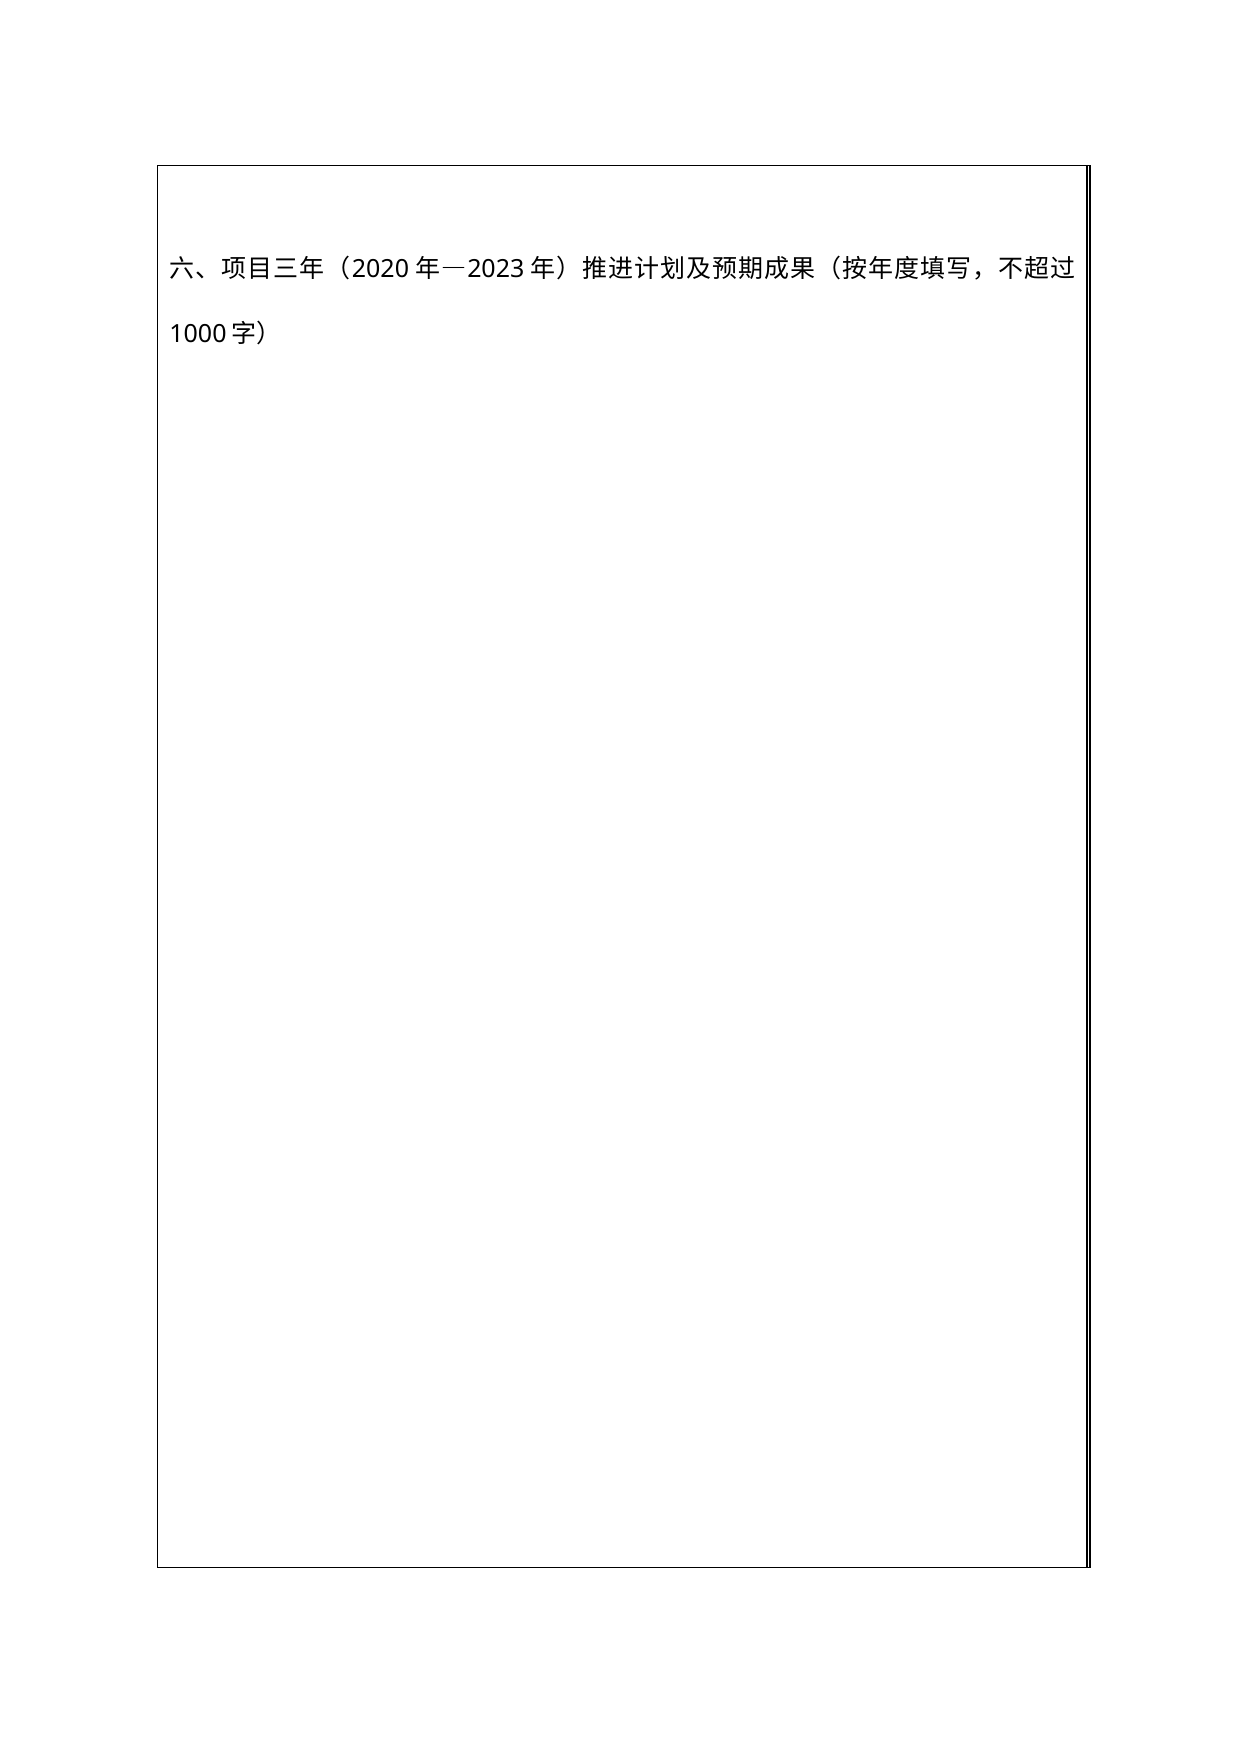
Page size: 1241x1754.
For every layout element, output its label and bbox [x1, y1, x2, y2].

table_cell [158, 166, 1086, 1567]
